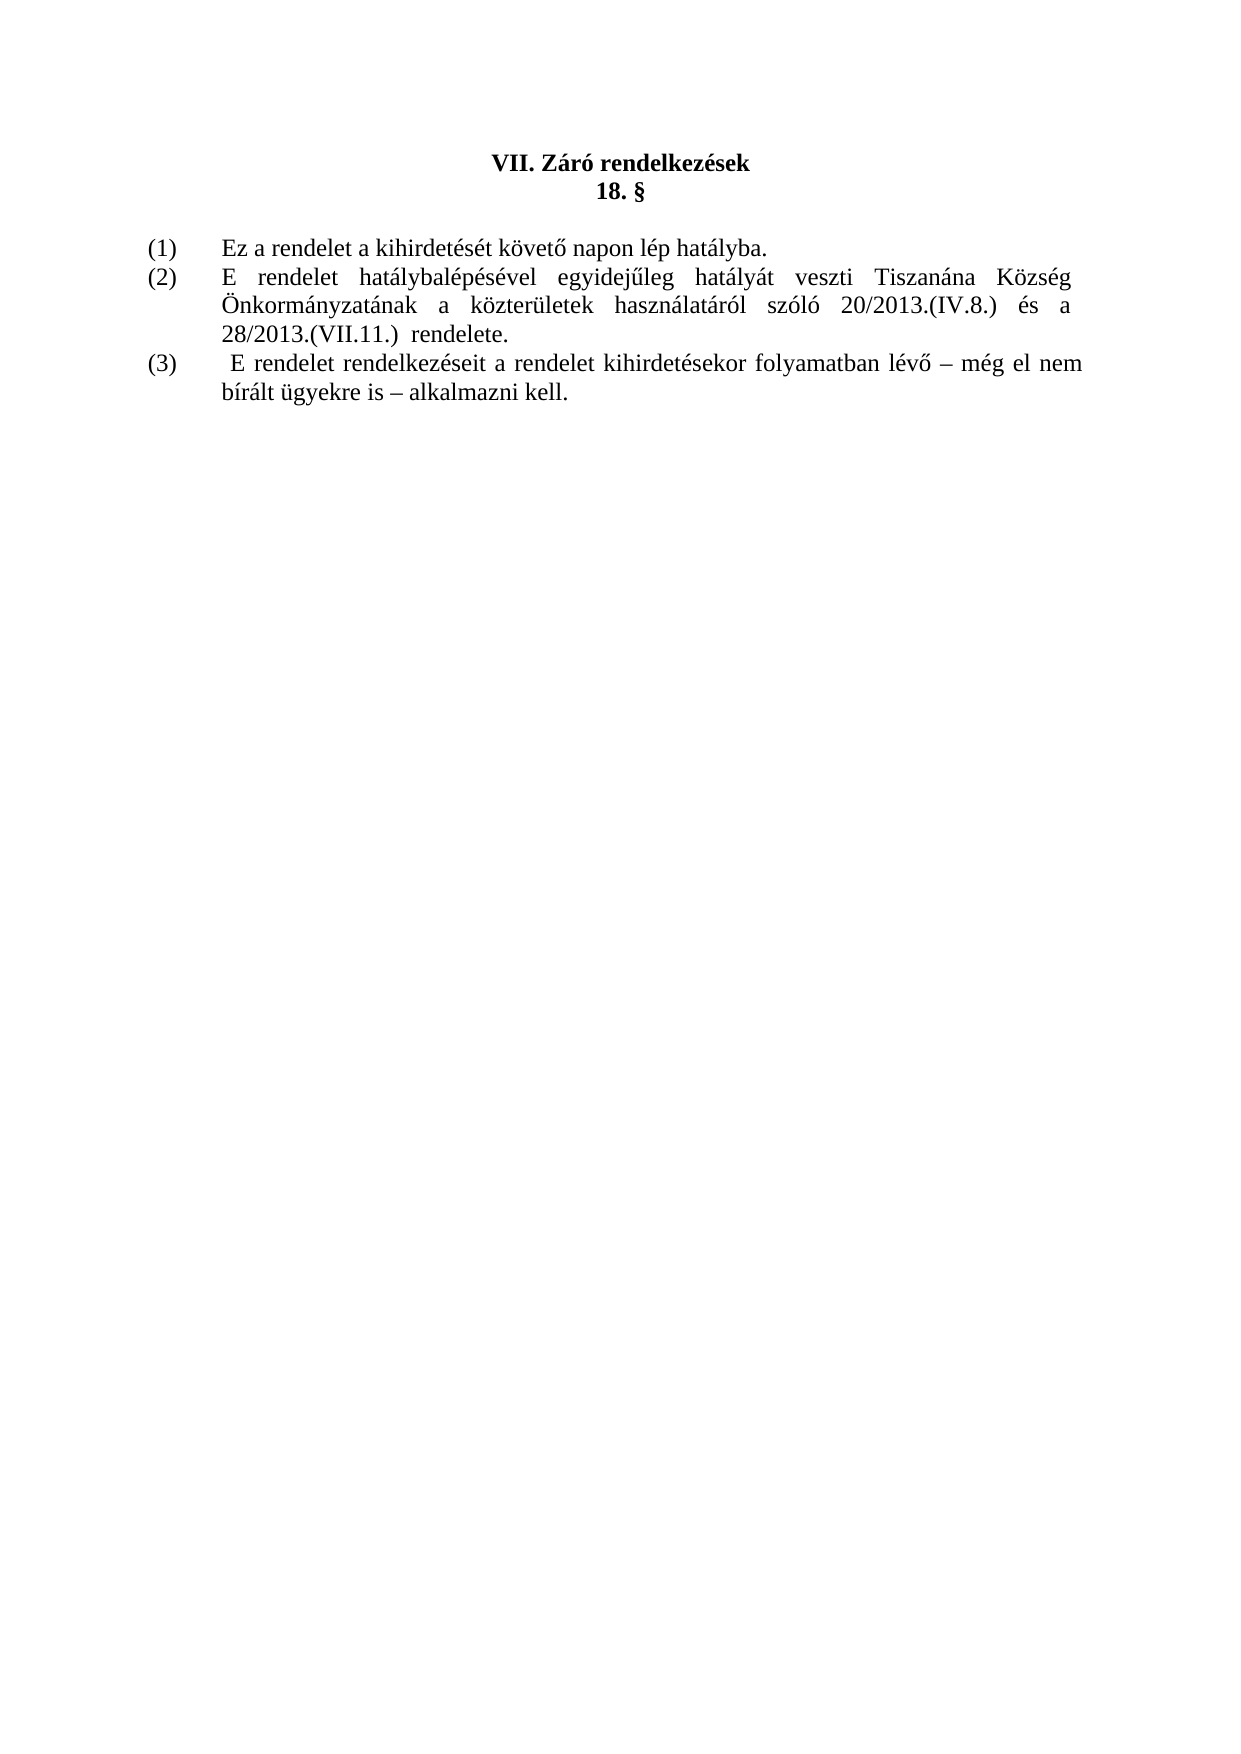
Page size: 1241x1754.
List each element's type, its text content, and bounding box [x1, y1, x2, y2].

text VII. Záró rendelkezések [223, 148, 1018, 176]
text 18. § [223, 176, 1018, 205]
list Ez a rendelet a kihirdetését követő napon lép hatályba. [148, 233, 1093, 262]
list E rendelet hatálybalépésével egyidejűleg hatályát veszti Tiszanána Község Önkormányzatának a közterületek használatáról szóló 20/2013.(IV.8.) és a 28/2013.(VII.11.) rendelete. [148, 262, 1093, 348]
list E rendelet rendelkezéseit a rendelet kihirdetésekor folyamatban lévő – még el nem bírált ügyekre is – alkalmazni kell. [148, 348, 1093, 406]
